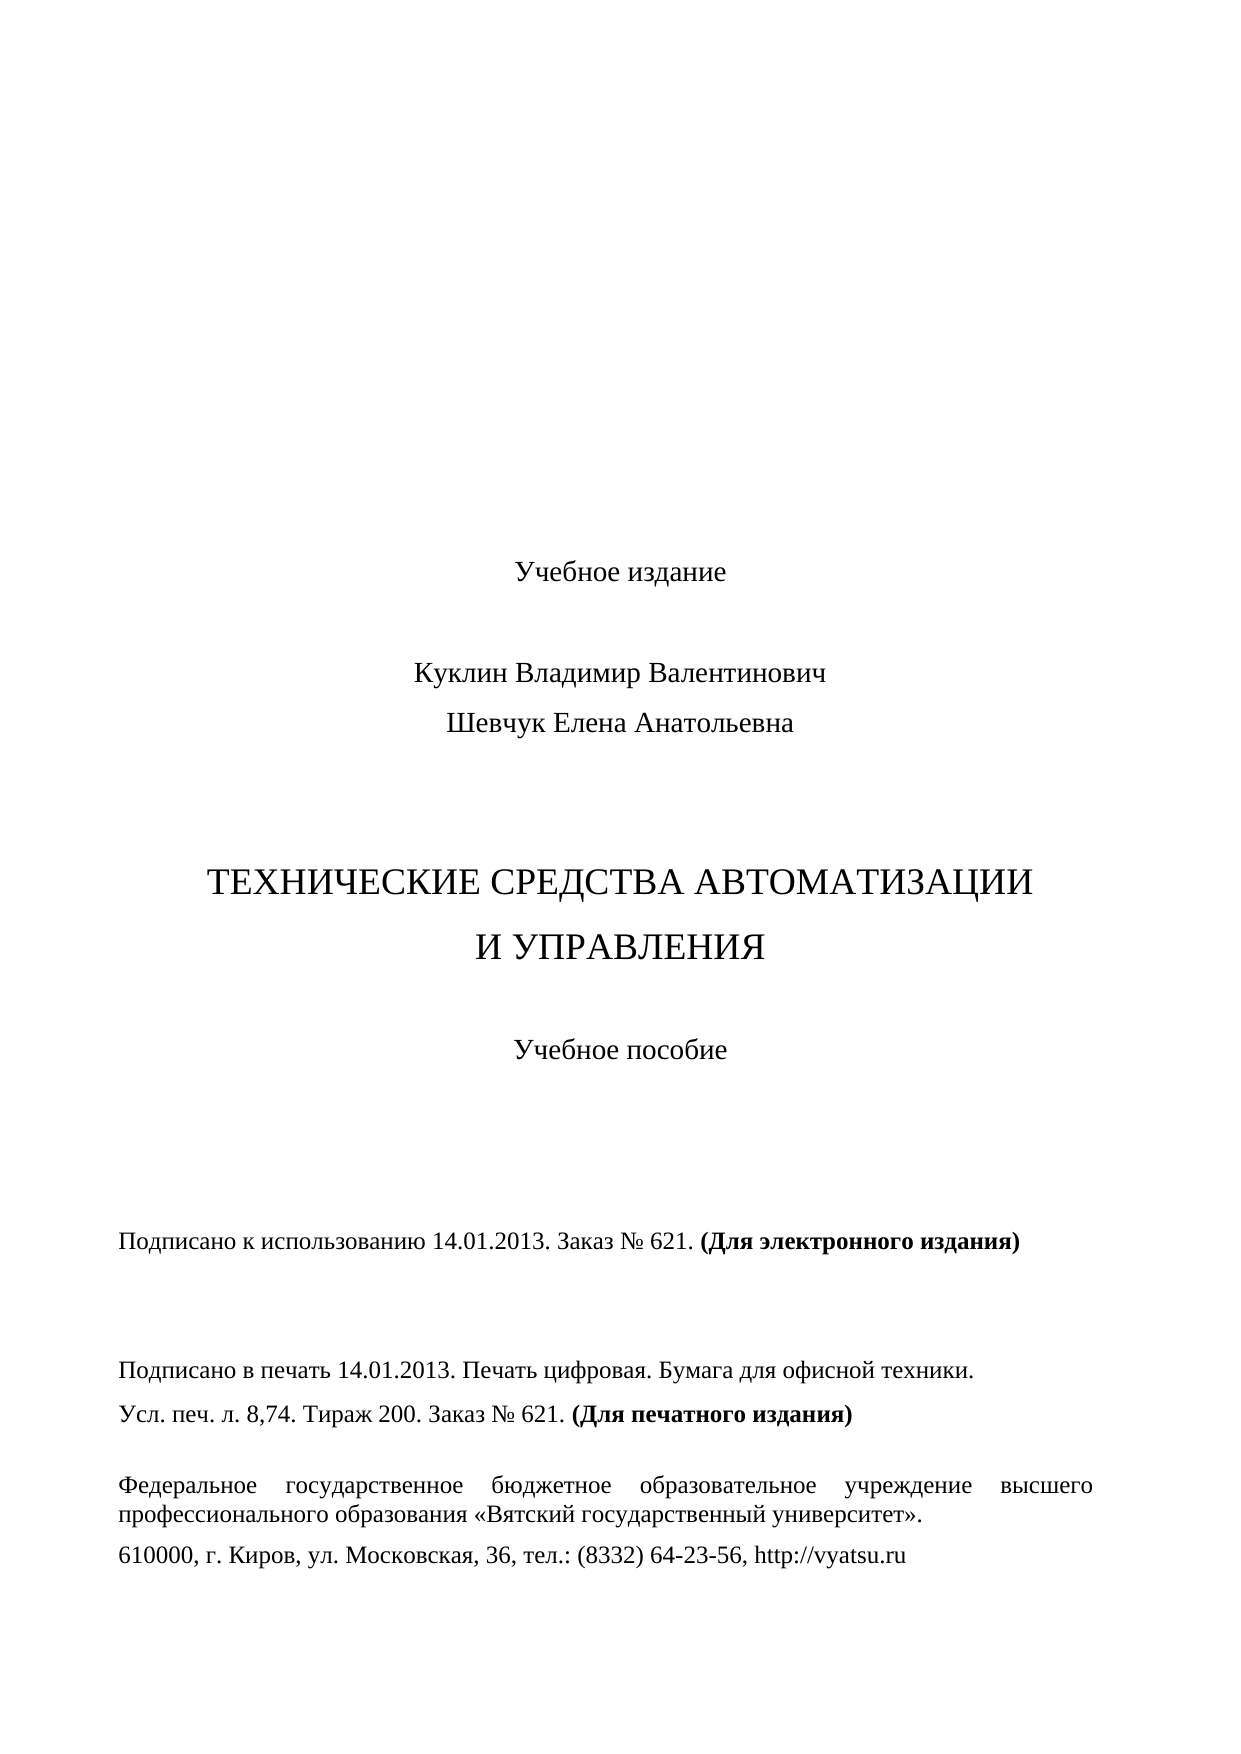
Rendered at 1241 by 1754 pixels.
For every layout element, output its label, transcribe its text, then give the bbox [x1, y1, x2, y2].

text Подписано в печать 14.01.2013. Печать цифровая. Бумага для офисной техники. [118, 1356, 1122, 1384]
text И УПРАВЛЕНИЯ [118, 924, 1122, 967]
text Усл. печ. л. 8,74. Тираж 200. Заказ № 621. (Для печатного издания) [118, 1399, 1122, 1427]
text Куклин Владимир Валентинович [118, 655, 1122, 688]
text 610000, г. Киров, ул. Московская, 36, тел.: (8332) 64-23-56, http://vyatsu.ru [118, 1541, 1122, 1569]
text Подписано к использованию 14.01.2013. Заказ № 621. (Для электронного издания) [118, 1226, 1122, 1255]
text Учебное пособие [118, 1032, 1122, 1066]
text ТЕХНИЧЕСКИЕ СРЕДСТВА АВТОМАТИЗАЦИИ [118, 859, 1122, 903]
text Шевчук Елена Анатольевна [118, 705, 1122, 739]
text Федеральное государственное бюджетное образовательное учреждение высшего профессионального образования «Вятский государственный университет». [118, 1471, 1122, 1528]
text Учебное издание [118, 554, 1122, 588]
